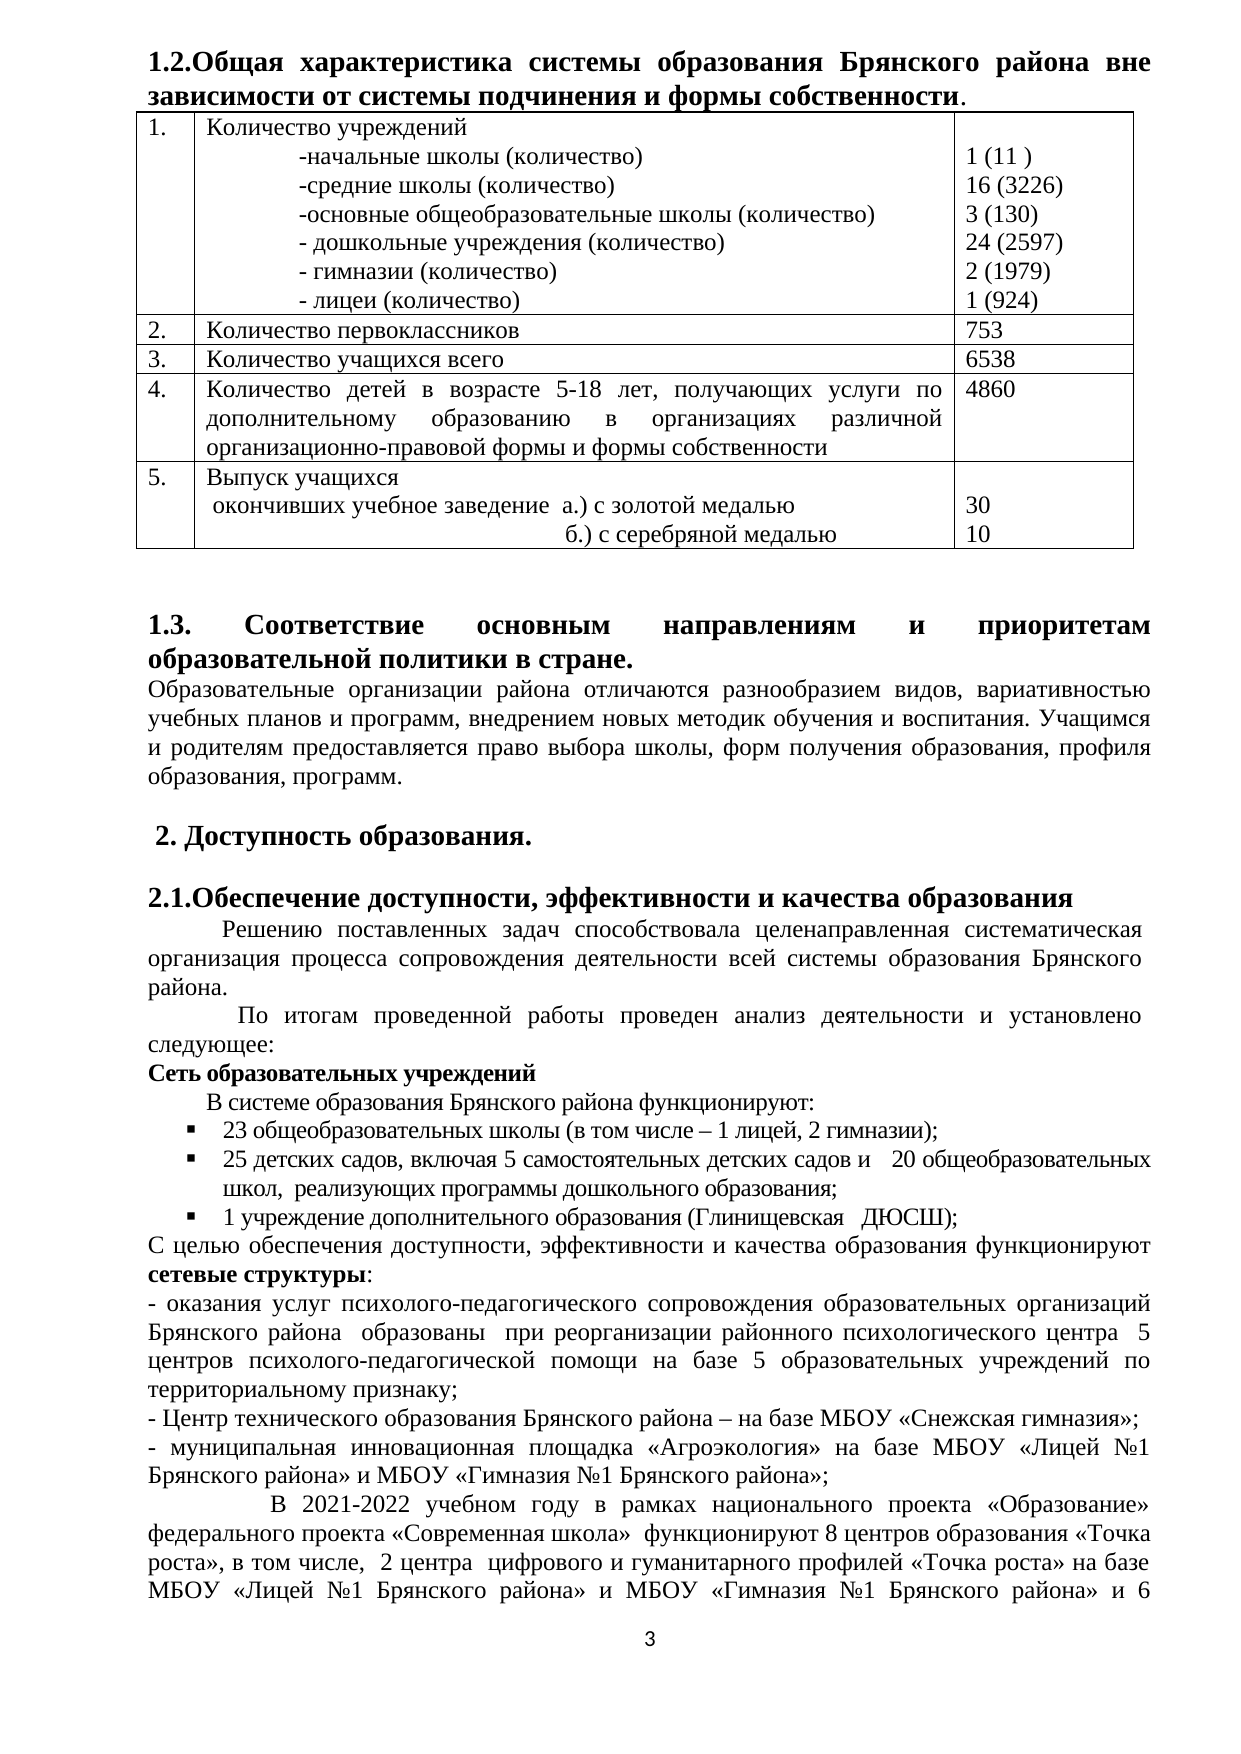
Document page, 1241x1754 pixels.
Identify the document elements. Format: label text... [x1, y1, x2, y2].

table_header Количество учреждений -начальные школы (количество) -средние школы (количество) -основные общеобразовательные школы (количество) - дошкольные учреждения (количество) - гимназии (количество) - лицеи (количество) [195, 113, 954, 314]
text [148, 1489, 1152, 1604]
table_cell Количество детей в возрасте 5-18 лет, получающих услуги по дополнительному образованию в организациях различной организационно-правовой формы и формы собственности [195, 374, 954, 461]
text С целью обеспечения доступности, эффективности и качества образования функционируют сетевые структуры: [148, 1230, 1152, 1288]
list 1 учреждение дополнительного образования (Глинищевская ДЮСШ); [185, 1202, 1152, 1230]
text - Центр технического образования Брянского района – на базе МБОУ «Снежская гимназия»; [148, 1403, 1152, 1432]
text 1.2.Общая характеристика системы образования Брянского района вне зависимости от системы подчинения и формы собственности. [148, 44, 1152, 111]
list 23 общеобразовательных школы (в том числе – 1 лицей, 2 гимназии); [185, 1115, 1152, 1144]
text В системе образования Брянского района функционируют: [148, 1087, 1152, 1115]
text 2. Доступность образования. [148, 818, 1152, 852]
table_header 1 (11 ) 16 (3226) 3 (130) 24 (2597) 2 (1979) 1 (924) [955, 113, 1133, 314]
table_cell Количество первоклассников [195, 315, 954, 343]
table_cell 4860 [955, 374, 1133, 461]
table_cell [137, 345, 194, 373]
table_cell 753 [955, 315, 1133, 343]
text 1.3. Соответствие основным направлениям и приоритетам образовательной политики в стране. [148, 607, 1152, 674]
table_cell 30 10 [955, 462, 1133, 548]
list 25 детских садов, включая 5 самостоятельных детских садов и 20 общеобразовательных школ, реализующих программы дошкольного образования; [185, 1144, 1152, 1202]
text Сеть образовательных учреждений [148, 1058, 1152, 1087]
text По итогам проведенной работы проведен анализ деятельности и установлено следующее: [148, 1000, 1143, 1058]
text - муниципальная инновационная площадка «Агроэкология» на базе МБОУ «Лицей №1 Брянского района» и МБОУ «Гимназия №1 Брянского района»; [148, 1432, 1152, 1489]
table_cell Выпуск учащихся окончивших учебное заведение а.) с золотой медалью б.) с серебряной медалью [195, 462, 954, 548]
table_cell 6538 [955, 345, 1133, 373]
table_cell Количество учащихся всего [195, 345, 954, 373]
text 2.1.Обеспечение доступности, эффективности и качества образования [148, 881, 1143, 914]
table_cell [137, 462, 194, 548]
table_cell [137, 315, 194, 343]
table_header [137, 113, 194, 314]
text Решению поставленных задач способствовала целенаправленная систематическая организация процесса сопровождения деятельности всей системы образования Брянского района. [148, 914, 1143, 1000]
text Образовательные организации района отличаются разнообразием видов, вариативностью учебных планов и программ, внедрением новых методик обучения и воспитания. Учащимся и родителям предоставляется право выбора школы, форм получения образования, профиля образования, программ. [148, 674, 1152, 789]
table_cell [137, 374, 194, 461]
text - оказания услуг психолого-педагогического сопровождения образовательных организаций Брянского района образованы при реорганизации районного психологического центра 5 центров психолого-педагогической помощи на базе 5 образовательных учреждений по территориальному признаку; [148, 1288, 1152, 1403]
